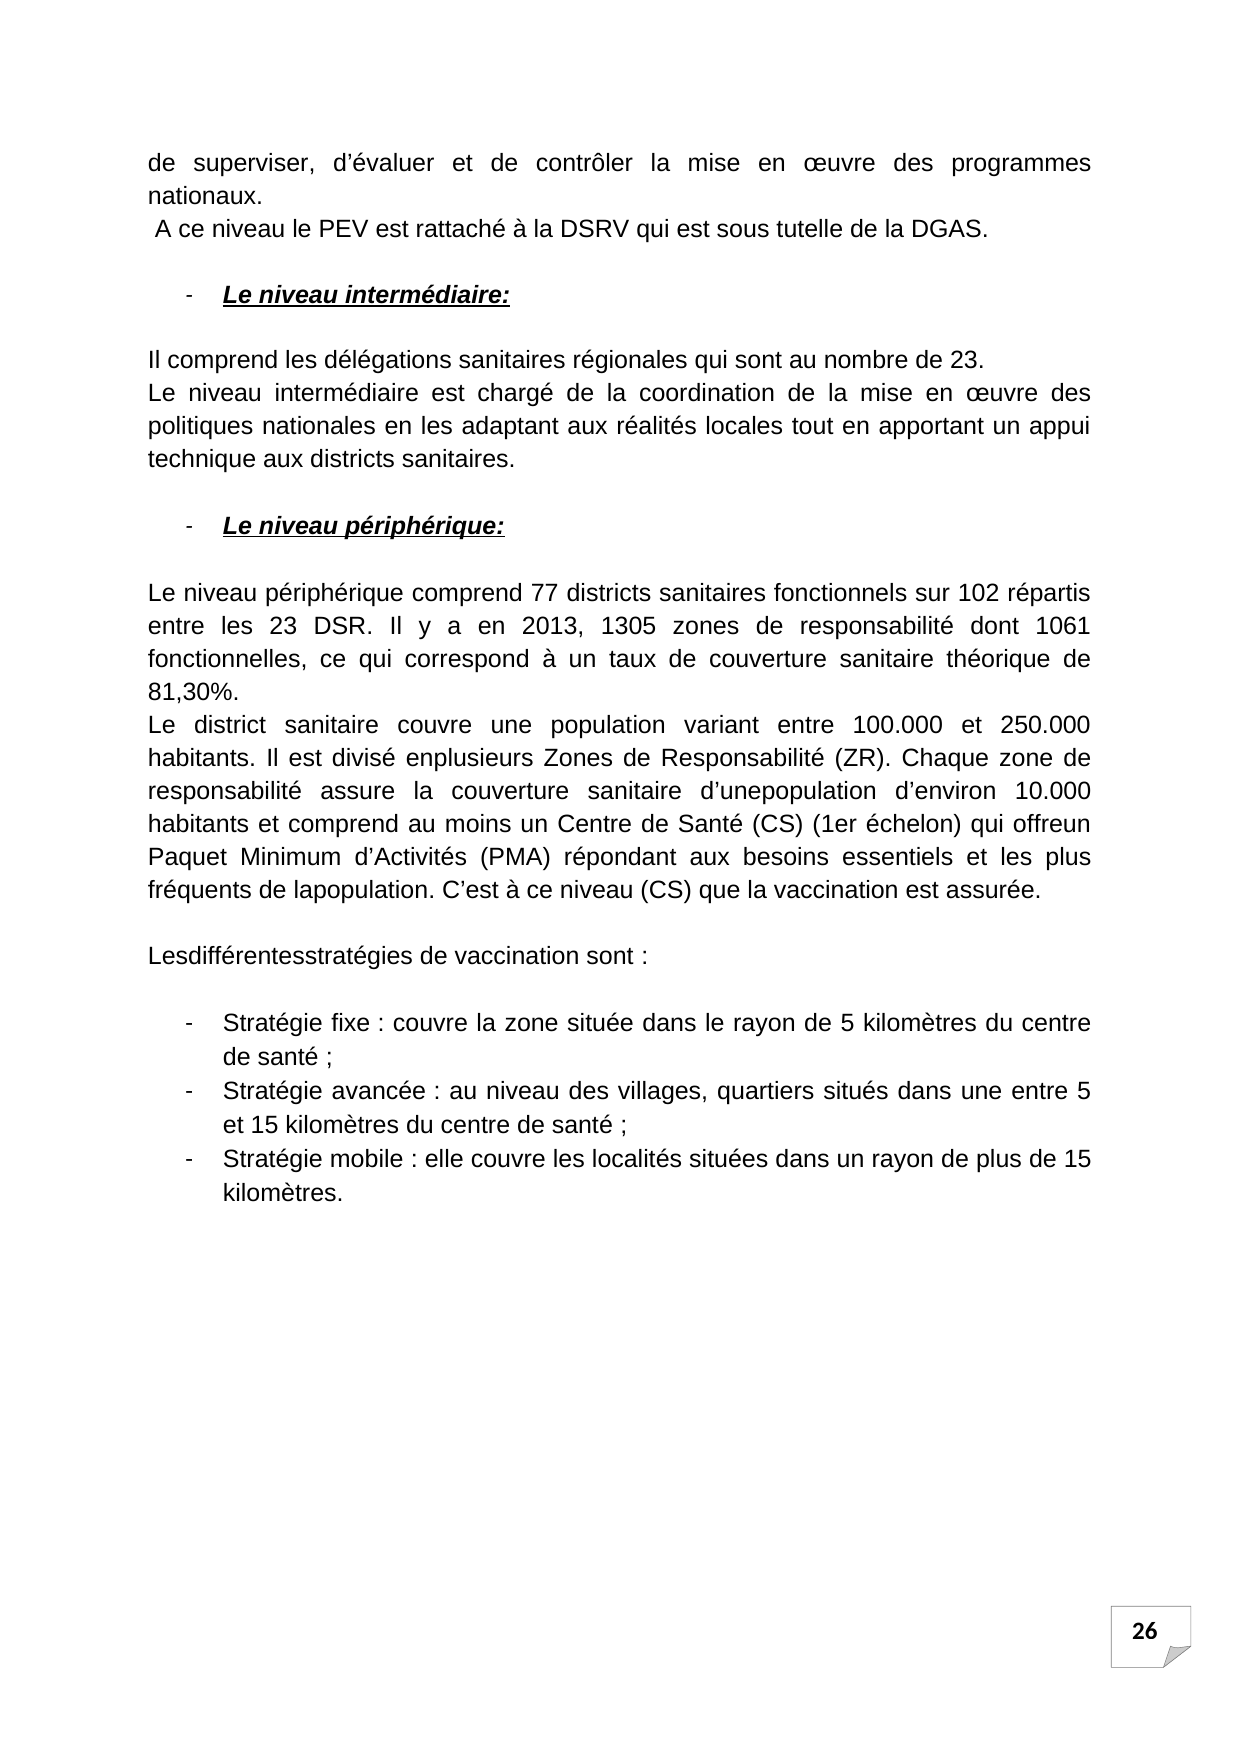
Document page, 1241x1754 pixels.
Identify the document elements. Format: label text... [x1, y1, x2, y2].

list Stratégie mobile : elle couvre les localités situées dans un rayon de plus de 15 kilomètres. [185, 1143, 1093, 1206]
list Le niveau périphérique: [185, 510, 1093, 541]
text A ce niveau le PEV est rattaché à la DSRV qui est sous tutelle de la DGAS. [148, 214, 1093, 242]
list Stratégie fixe : couvre la zone située dans le rayon de 5 kilomètres du centre de santé ; [185, 1007, 1093, 1071]
text Lesdifférentesstratégies de vaccination sont : [148, 941, 1093, 970]
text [148, 148, 1093, 209]
text Le niveau périphérique comprend 77 districts sanitaires fonctionnels sur 102 répartis entre les 23 DSR. Il y a en 2013, 1305 zones de responsabilité dont 1061 fonctionnelles, ce qui correspond à un taux de couverture sanitaire théorique de 81,30%. [148, 578, 1093, 706]
list Stratégie avancée : au niveau des villages, quartiers situés dans une entre 5 et 15 kilomètres du centre de santé ; [185, 1075, 1093, 1139]
text Le niveau intermédiaire est chargé de la coordination de la mise en œuvre des politiques nationales en les adaptant aux réalités locales tout en apportant un appui technique aux districts sanitaires. [148, 378, 1093, 473]
list Le niveau intermédiaire: [185, 280, 1093, 310]
text Il comprend les délégations sanitaires régionales qui sont au nombre de 23. [148, 345, 1093, 374]
text Le district sanitaire couvre une population variant entre 100.000 et 250.000 habitants. Il est divisé enplusieurs Zones de Responsabilité (ZR). Chaque zone de responsabilité assure la couverture sanitaire d’unepopulation d’environ 10.000 habitants et comprend au moins un Centre de Santé (CS) (1er échelon) qui offreun Paquet Minimum d’Activités (PMA) répondant aux besoins essentiels et les plus fréquents de lapopulation. C’est à ce niveau (CS) que la vaccination est assurée. [148, 710, 1093, 904]
